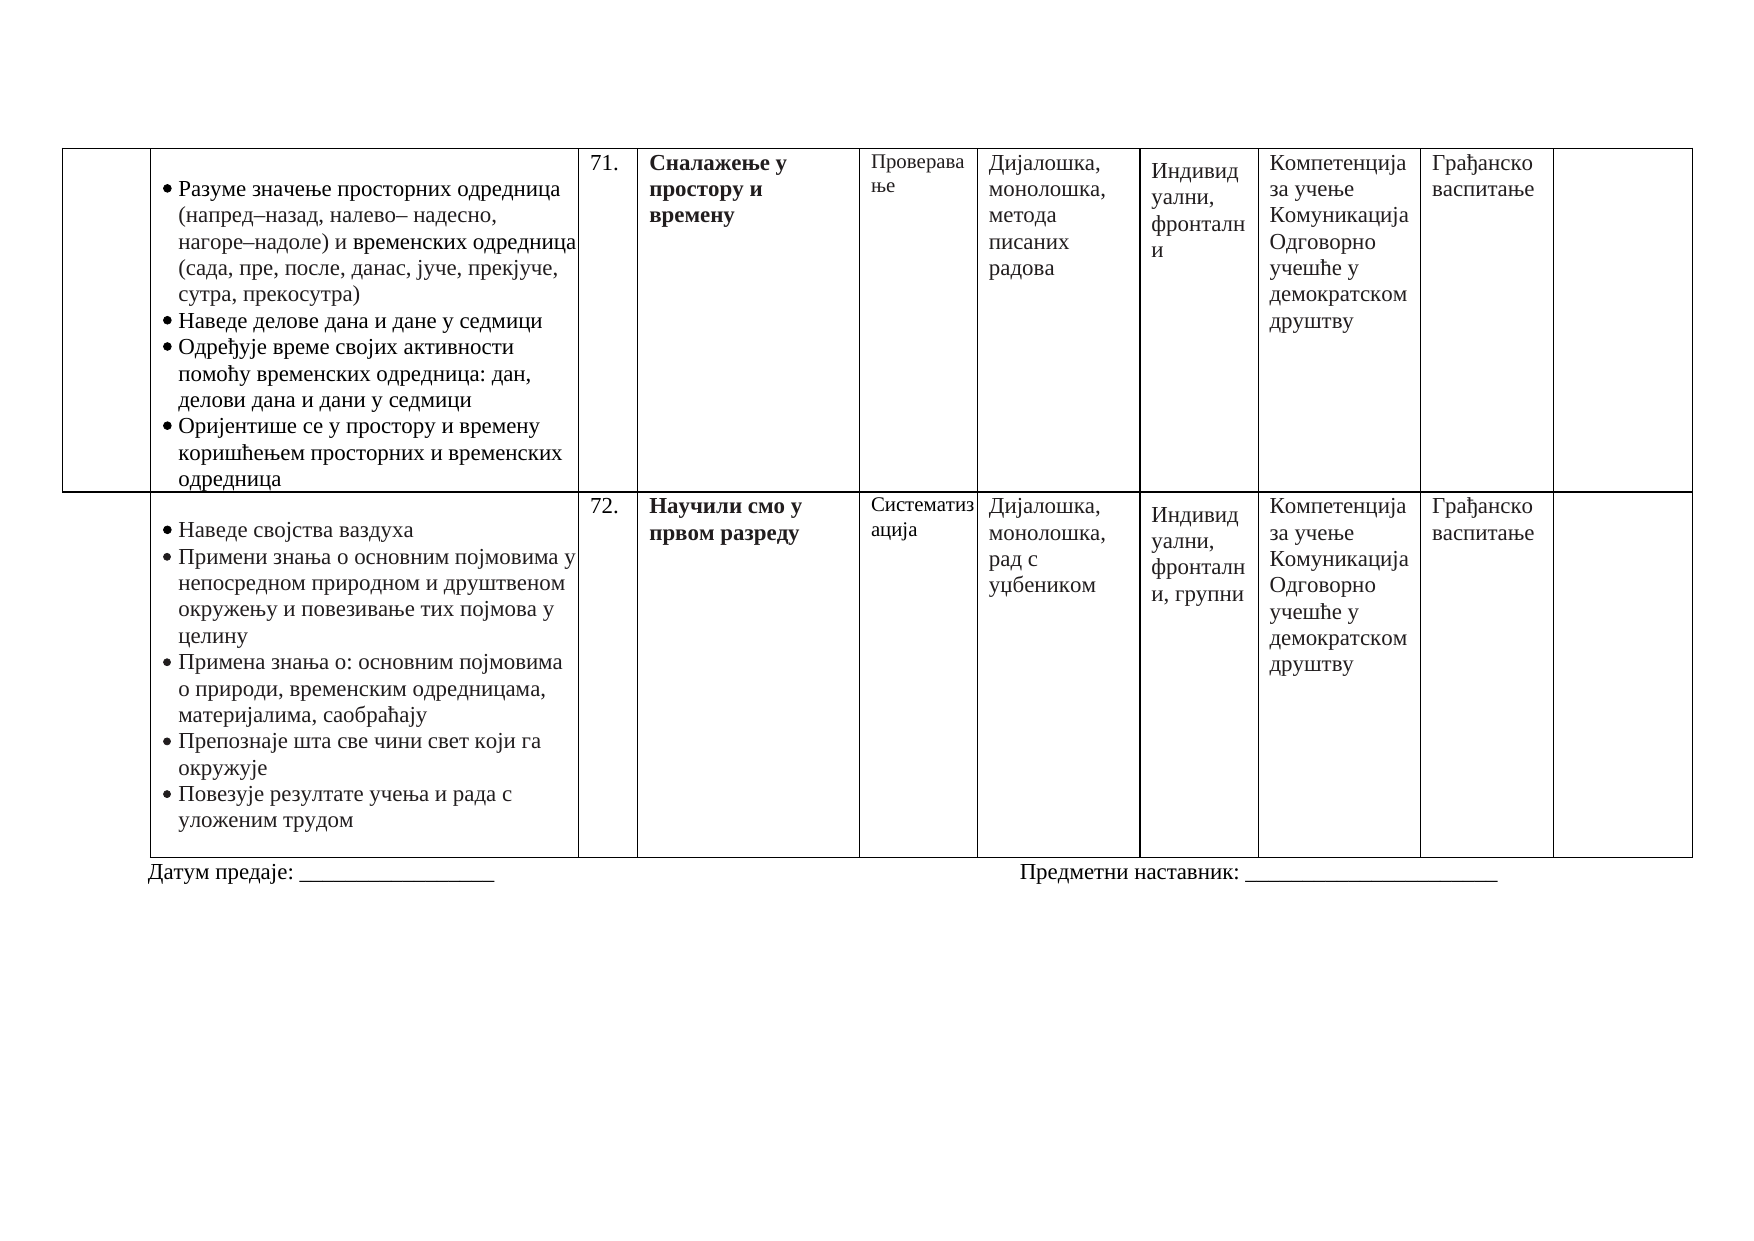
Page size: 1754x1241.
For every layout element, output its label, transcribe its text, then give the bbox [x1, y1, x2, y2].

table_cell [1554, 493, 1692, 857]
table_cell [1554, 149, 1692, 491]
table_cell Дијалошка, монолошка, рад с уџбеником [978, 493, 1139, 857]
table_cell Грађанско васпитање [1421, 493, 1553, 857]
table_cell Проверавање [860, 149, 977, 491]
table_cell Грађанско васпитање [1421, 149, 1553, 491]
table_cell [63, 149, 150, 491]
table_cell Компетенција за учење КомуникацијаОдговорно учешће у демократском друштву [1259, 493, 1420, 857]
table_cell Научили смо у првом разреду [638, 493, 859, 857]
table_cell Наведе својства ваздуха Примени знања о основним појмовима у непосредном природном и друштвеном окружењу и повезивање тих појмова у целину Примена знања о: основним појмовима о природи, временским одредницама, материјалима, саобраћају Препознаје шта све чини свет који га окружује Повезује резултате учења и рада с уложеним трудом [151, 493, 578, 857]
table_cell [151, 149, 578, 491]
table_cell 72. [579, 493, 637, 857]
table_cell Индивидуални, фронтални [1141, 149, 1258, 491]
table_cell 71. [579, 149, 637, 491]
text Датум предаје: _________________ Предметни наставник: ______________________ [148, 858, 1606, 884]
table_cell Систематизација [860, 493, 977, 857]
table_cell Дијалошка, монолошка, метода писаних радова [978, 149, 1139, 491]
table_cell Индивидуални, фронтални, групни [1141, 493, 1258, 857]
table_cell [1259, 149, 1420, 491]
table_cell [638, 149, 859, 491]
